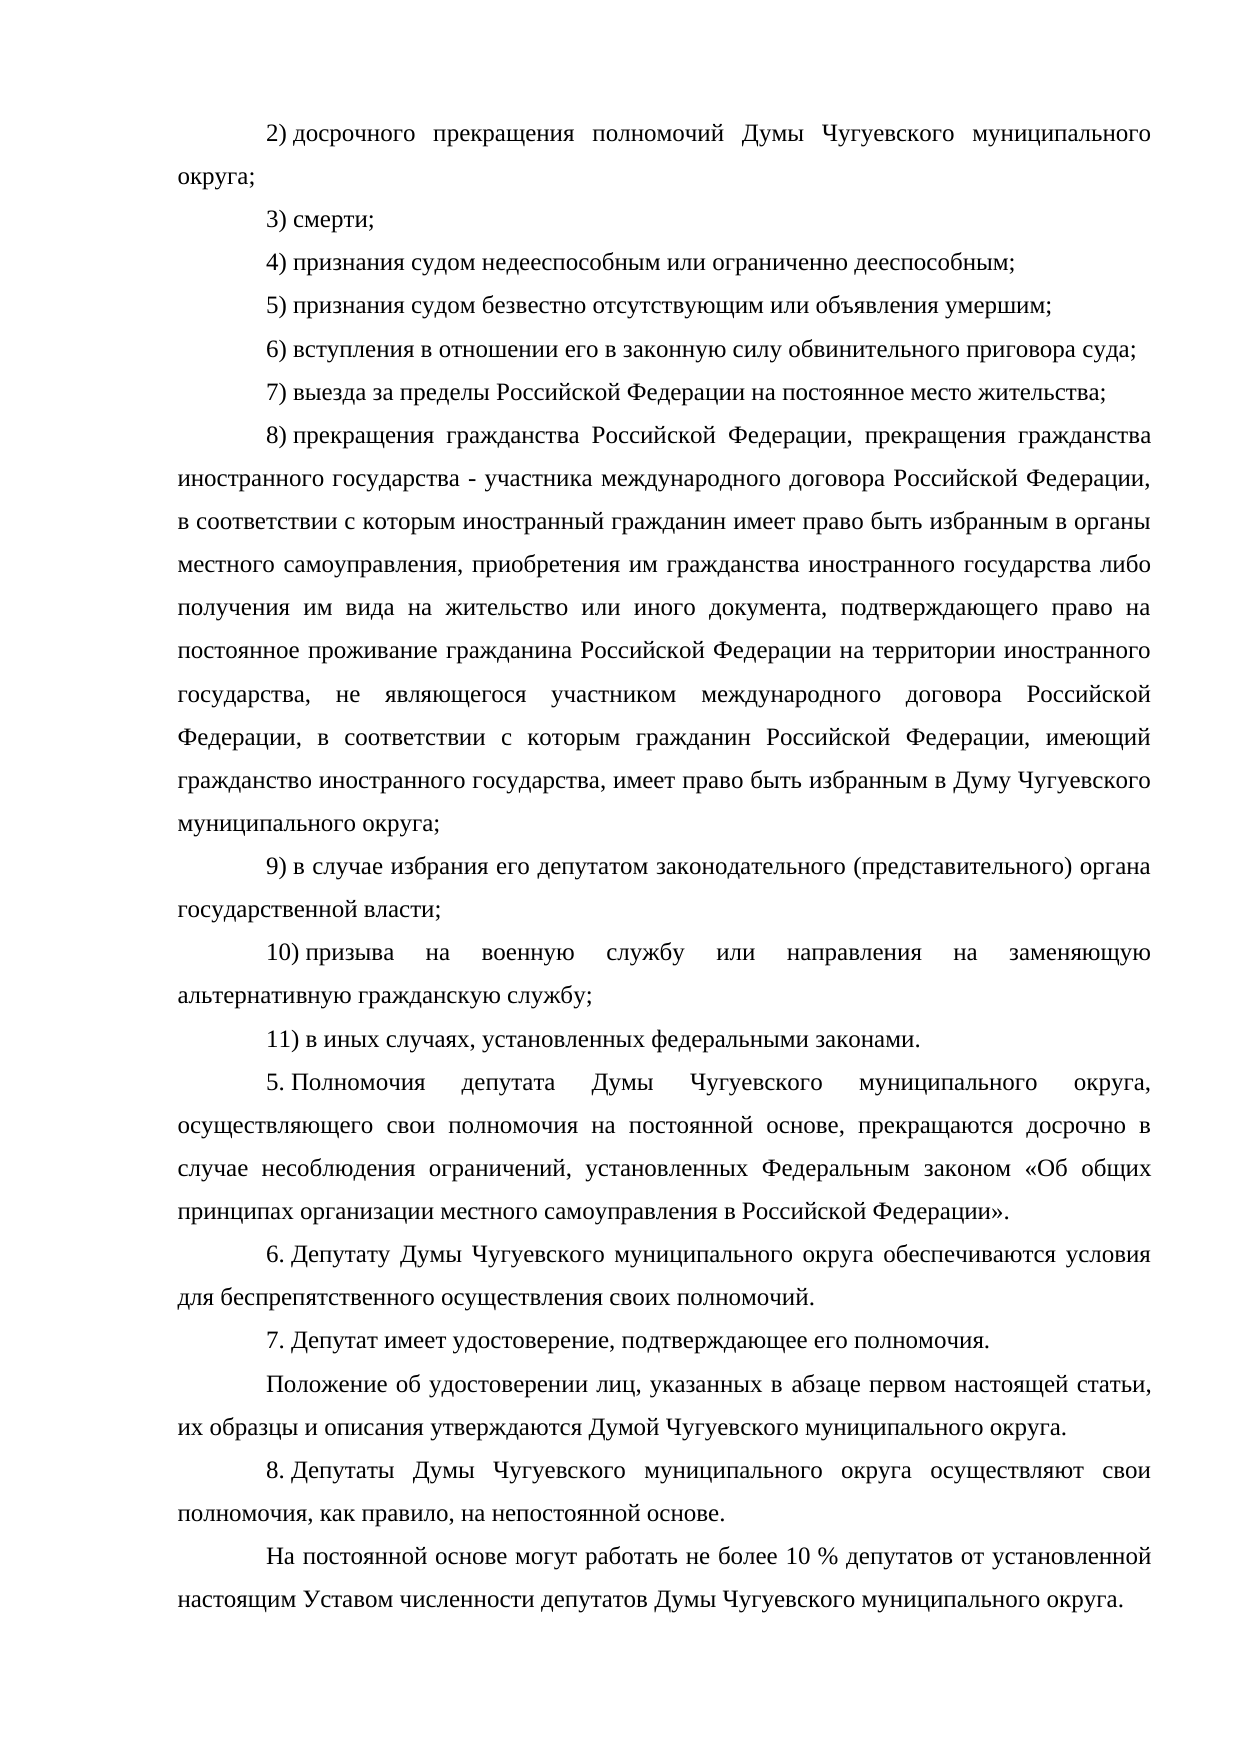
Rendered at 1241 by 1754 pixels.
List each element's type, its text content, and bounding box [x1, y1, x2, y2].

text 7. Депутат имеет удостоверение, подтверждающее его полномочия. [177, 1326, 1152, 1354]
text На постоянной основе могут работать не более 10 % депутатов от установленной настоящим Уставом численности депутатов Думы Чугуевского муниципального округа. [177, 1541, 1152, 1613]
text 10) призыва на военную службу или направления на заменяющую альтернативную гражданскую службу; [177, 937, 1152, 1009]
text 4) признания судом недееспособным или ограниченно дееспособным; [177, 247, 1152, 276]
text 8. Депутаты Думы Чугуевского муниципального округа осуществляют свои полномочия, как правило, на непостоянной основе. [177, 1455, 1152, 1527]
text 6. Депутату Думы Чугуевского муниципального округа обеспечиваются условия для беспрепятственного осуществления своих полномочий. [177, 1239, 1152, 1311]
text 6) вступления в отношении его в законную силу обвинительного приговора суда; [177, 334, 1152, 362]
text 9) в случае избрания его депутатом законодательного (представительного) органа государственной власти; [177, 851, 1152, 923]
text 3) смерти; [177, 204, 1152, 233]
text 5. Полномочия депутата Думы Чугуевского муниципального округа, осуществляющего свои полномочия на постоянной основе, прекращаются досрочно в случае несоблюдения ограничений, установленных Федеральным законом «Об общих принципах организации местного самоуправления в Российской Федерации». [177, 1067, 1152, 1225]
text 2) досрочного прекращения полномочий Думы Чугуевского муниципального округа; [177, 118, 1152, 190]
text 8) прекращения гражданства Российской Федерации, прекращения гражданства иностранного государства - участника международного договора Российской Федерации, в соответствии с которым иностранный гражданин имеет право быть избранным в органы местного самоуправления, приобретения им гражданства иностранного государства либо получения им вида на жительство или иного документа, подтверждающего право на постоянное проживание гражданина Российской Федерации на территории иностранного государства, не являющегося участником международного договора Российской Федерации, в соответствии с которым гражданин Российской Федерации, имеющий гражданство иностранного государства, имеет право быть избранным в Думу Чугуевского муниципального округа; [177, 420, 1152, 837]
text 5) признания судом безвестно отсутствующим или объявления умершим; [177, 291, 1152, 319]
text 11) в иных случаях, установленных федеральными законами. [177, 1024, 1152, 1052]
text Положение об удостоверении лиц, указанных в абзаце первом настоящей статьи, их образцы и описания утверждаются Думой Чугуевского муниципального округа. [177, 1369, 1152, 1441]
text 7) выезда за пределы Российской Федерации на постоянное место жительства; [177, 377, 1152, 406]
